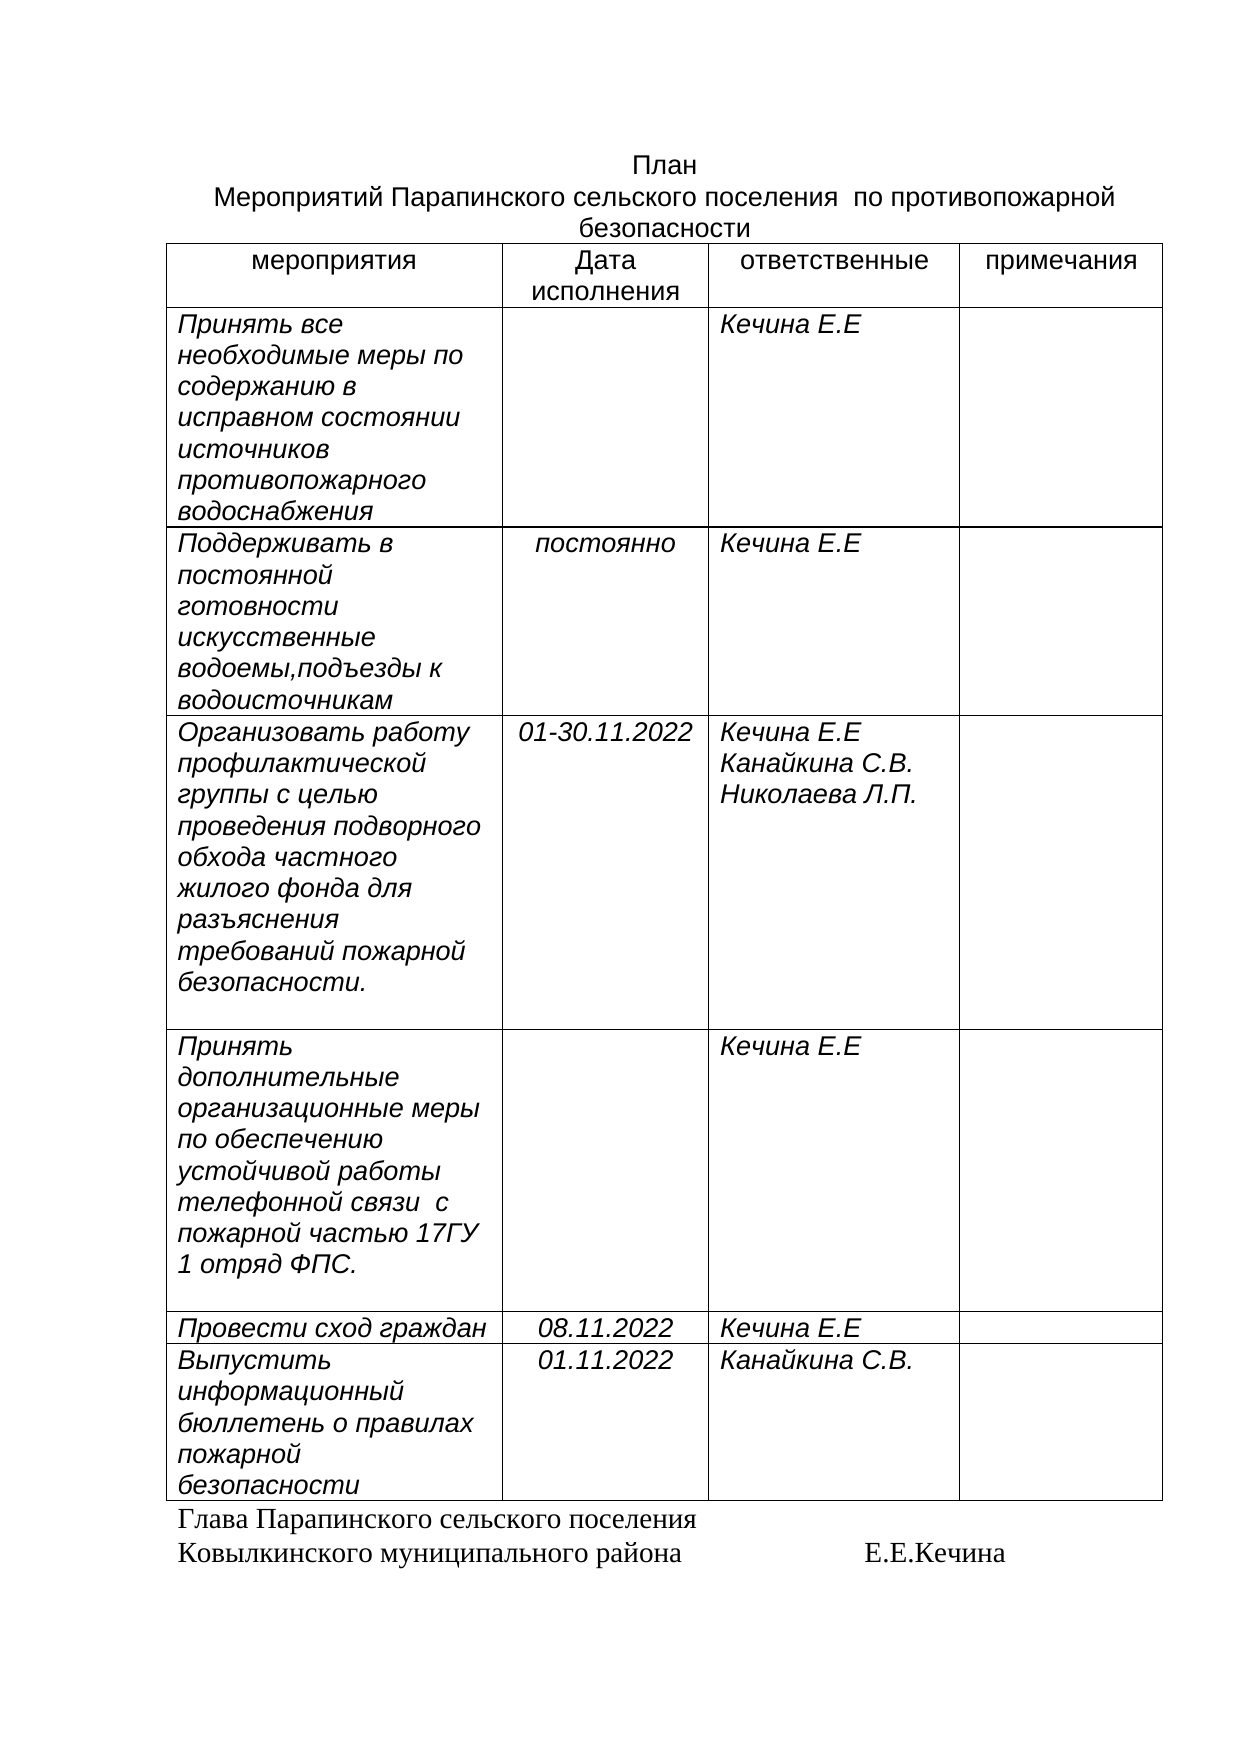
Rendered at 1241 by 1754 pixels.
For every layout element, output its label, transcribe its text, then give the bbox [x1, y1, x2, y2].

table_cell 01.11.2022 [503, 1344, 708, 1500]
text Мероприятий Парапинского сельского поселения по противопожарной безопасности [177, 181, 1152, 243]
table_cell Выпустить информационный бюллетень о правилах пожарной безопасности [167, 1344, 502, 1500]
table_cell 01-30.11.2022 [503, 716, 708, 1028]
table_cell 08.11.2022 [503, 1312, 708, 1343]
table_cell [960, 1344, 1162, 1500]
table_cell Кечина Е.Е [709, 1030, 959, 1311]
table_cell Канайкина С.В. [709, 1344, 959, 1500]
table_cell [960, 528, 1162, 715]
table_cell Кечина Е.Е [709, 1312, 959, 1343]
table_cell Кечина Е.Е [709, 308, 959, 526]
table_cell [960, 1312, 1162, 1343]
table_header Дата исполнения [503, 244, 708, 307]
table_cell Организовать работу профилактической группы с целью проведения подворного обхода частного жилого фонда для разъяснения требований пожарной безопасности. [167, 716, 502, 1028]
table_cell [960, 1030, 1162, 1311]
table_cell [503, 308, 708, 526]
table_cell Провести сход граждан [167, 1312, 502, 1343]
table_header ответственные [709, 244, 959, 307]
table_cell Принять все необходимые меры по содержанию в исправном состоянии источников противопожарного водоснабжения [167, 308, 502, 526]
table_header мероприятия [167, 244, 502, 307]
table_cell Принять дополнительные организационные меры по обеспечению устойчивой работы телефонной связи с пожарной частью 17ГУ 1 отряд ФПС. [167, 1030, 502, 1311]
text Глава Парапинского сельского поселения [177, 1501, 1152, 1535]
table_cell Кечина Е.Е [709, 528, 959, 715]
text Ковылкинского муниципального района Е.Е.Кечина [177, 1535, 1152, 1568]
table_cell Кечина Е.Е Канайкина С.В. Николаева Л.П. [709, 716, 959, 1028]
table_cell [960, 716, 1162, 1028]
table_cell [503, 1030, 708, 1311]
table_header примечания [960, 244, 1162, 307]
text План [177, 149, 1152, 181]
table_cell [960, 308, 1162, 526]
table_cell постоянно [503, 528, 708, 715]
table_cell Поддерживать в постоянной готовности искусственные водоемы,подъезды к водоисточникам [167, 528, 502, 715]
